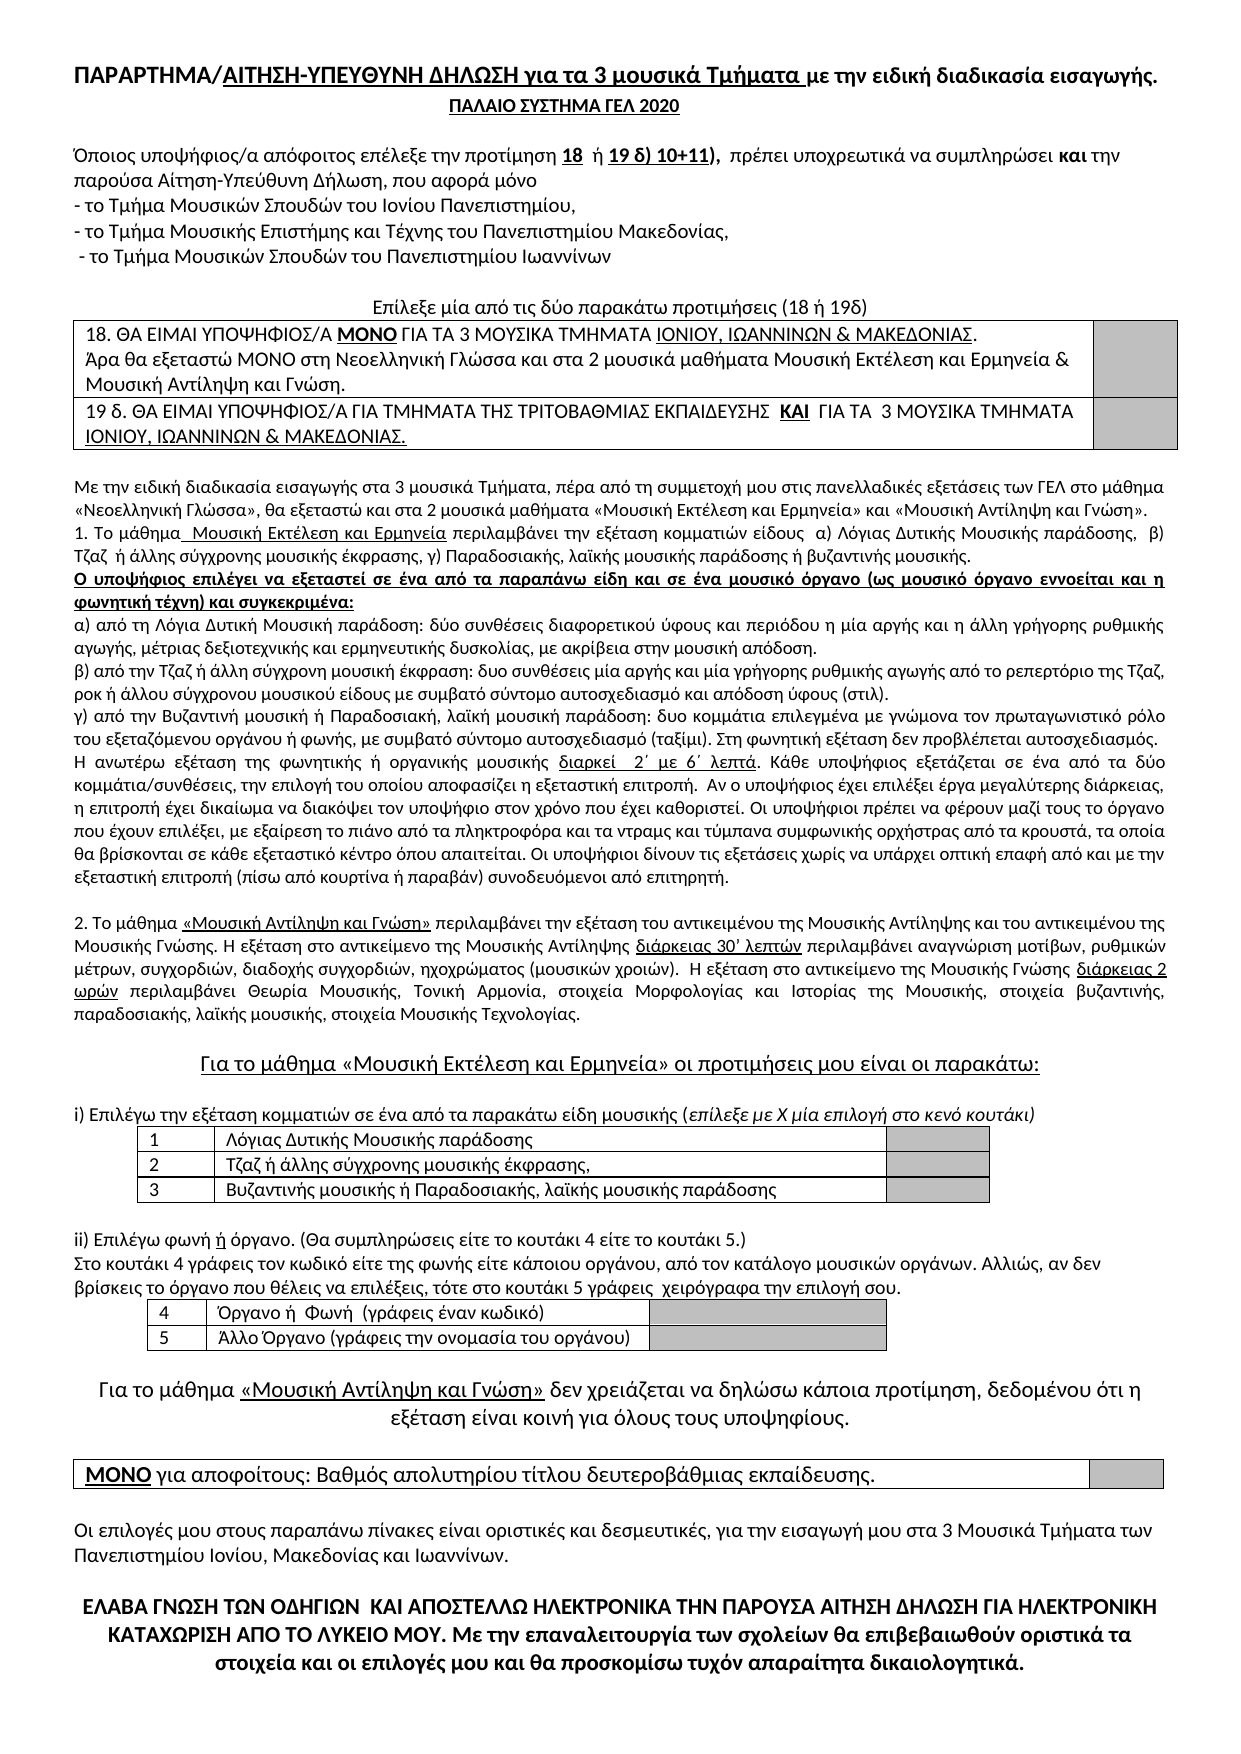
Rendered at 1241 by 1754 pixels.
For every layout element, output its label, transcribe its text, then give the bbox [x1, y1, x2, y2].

table_header 4 [148, 1300, 206, 1324]
text Η ανωτέρω εξέταση της φωνητικής ή οργανικής μουσικής διαρκεί 2΄ με 6΄ λεπτά. Κάθε υποψήφιος εξετάζεται σε ένα από τα δύο κομμάτια/συνθέσεις, την επιλογή του οποίου αποφασίζει η εξεταστική επιτροπή. Αν ο υποψήφιος έχει επιλέξει έργα μεγαλύτερης διάρκειας, η επιτροπή έχει δικαίωμα να διακόψει τον υποψήφιο στον χρόνο που έχει καθοριστεί. Οι υποψήφιοι πρέπει να φέρουν μαζί τους το όργανο που έχουν επιλέξει, με εξαίρεση το πιάνο από τα πληκτροφόρα και τα ντραμς και τύμπανα συμφωνικής ορχήστρας από τα κρουστά, τα οποία θα βρίσκονται σε κάθε εξεταστικό κέντρο όπου απαιτείται. Οι υποψήφιοι δίνουν τις εξετάσεις χωρίς να υπάρχει οπτική επαφή από και με την εξεταστική επιτροπή (πίσω από κουρτίνα ή παραβάν) συνοδευόμενοι από επιτηρητή. [74, 750, 1167, 888]
table_header Όργανο ή Φωνή (γράφεις έναν κωδικό) [207, 1300, 649, 1324]
table_cell [650, 1326, 886, 1350]
text Για το μάθημα «Μουσική Αντίληψη και Γνώση» δεν χρειάζεται να δηλώσω κάποια προτίμηση, δεδομένου ότι η εξέταση είναι κοινή για όλους τους υποψηφίους. [74, 1375, 1167, 1431]
text ΠΑΡΑΡΤΗΜΑ/ΑΙΤΗΣΗ-ΥΠΕΥΘΥΝΗ ΔΗΛΩΣΗ για τα 3 μουσικά Τμήματα με την ειδική διαδικασία εισαγωγής. ΠΑΛΑΙΟ ΣΥΣΤΗΜΑ ΓΕΛ 2020 [74, 59, 1167, 118]
text Οι επιλογές μου στους παραπάνω πίνακες είναι οριστικές και δεσμευτικές, για την εισαγωγή μου στα 3 Μουσικά Τμήματα των Πανεπιστημίου Ιονίου, Μακεδονίας και Ιωαννίνων. [74, 1517, 1167, 1568]
table_cell Βυζαντινής μουσικής ή Παραδοσιακής, λαϊκής μουσικής παράδοσης [215, 1178, 886, 1202]
text ii) Επιλέγω φωνή ή όργανο. (Θα συμπληρώσεις είτε το κουτάκι 4 είτε το κουτάκι 5.) [74, 1227, 1167, 1251]
text Επίλεξε μία από τις δύο παρακάτω προτιμήσεις (18 ή 19δ) [74, 294, 1167, 320]
table_header [887, 1127, 989, 1151]
table_cell Τζαζ ή άλλης σύγχρονης μουσικής έκφρασης, [215, 1152, 886, 1176]
text 1. Το μάθημα Μουσική Εκτέλεση και Ερμηνεία περιλαμβάνει την εξέταση κομματιών είδους α) Λόγιας Δυτικής Μουσικής παράδοσης, β) Τζαζ ή άλλης σύγχρονης μουσικής έκφρασης, γ) Παραδοσιακής, λαϊκής μουσικής παράδοσης ή βυζαντινής μουσικής. [74, 521, 1167, 567]
text Στο κουτάκι 4 γράφεις τον κωδικό είτε της φωνής είτε κάποιου οργάνου, από τον κατάλογο μουσικών οργάνων. Αλλιώς, αν δεν βρίσκεις το όργανο που θέλεις να επιλέξεις, τότε στο κουτάκι 5 γράφεις χειρόγραφα την επιλογή σου. [74, 1251, 1167, 1299]
table_cell 5 [148, 1326, 206, 1350]
text - το Τµήµα Μουσικής Επιστήµης και Τέχνης του Πανεπιστηµίου Μακεδονίας, [74, 218, 1167, 243]
text - το Τµήµα Μουσικών Σπουδών του Ιονίου Πανεπιστηµίου, [74, 193, 1167, 218]
text γ) από την Βυζαντινή μουσική ή Παραδοσιακή, λαϊκή μουσική παράδοση: δυο κομμάτια επιλεγμένα με γνώμονα τον πρωταγωνιστικό ρόλο του εξεταζόμενου οργάνου ή φωνής, με συμβατό σύντομο αυτοσχεδιασμό (ταξίμι). Στη φωνητική εξέταση δεν προβλέπεται αυτοσχεδιασμός. [74, 704, 1167, 750]
table_header 1 [138, 1127, 214, 1151]
table_cell 2 [138, 1152, 214, 1176]
text α) από τη Λόγια Δυτική Μουσική παράδοση: δύο συνθέσεις διαφορετικού ύφους και περιόδου η μία αργής και η άλλη γρήγορης ρυθμικής αγωγής, μέτριας δεξιοτεχνικής και ερμηνευτικής δυσκολίας, με ακρίβεια στην μουσική απόδοση. [74, 613, 1167, 659]
table_cell [887, 1152, 989, 1176]
table_header Λόγιας Δυτικής Μουσικής παράδοσης [215, 1127, 886, 1151]
text β) από την Τζαζ ή άλλη σύγχρονη μουσική έκφραση: δυο συνθέσεις μία αργής και μία γρήγορης ρυθμικής αγωγής από το ρεπερτόριο της Τζαζ, ροκ ή άλλου σύγχρονου μουσικού είδους με συμβατό σύντομο αυτοσχεδιασμό και απόδοση ύφους (στιλ). [74, 659, 1167, 704]
text Όποιος υποψήφιος/α απόφοιτος επέλεξε την προτίμηση 18 ή 19 δ) 10+11), πρέπει υποχρεωτικά να συμπληρώσει και την παρούσα Αίτηση-Υπεύθυνη Δήλωση, που αφορά μόνο [74, 142, 1167, 193]
table_cell Άλλο Όργανο (γράφεις την ονομασία του οργάνου) [207, 1326, 649, 1350]
text - το Τµήµα Μουσικών Σπουδών του Πανεπιστηµίου Ιωαννίνων [74, 243, 1167, 269]
table_cell 19 δ. ΘΑ ΕΙΜΑΙ ΥΠΟΨΗΦΙΟΣ/Α ΓΙΑ ΤΜΗΜΑΤΑ ΤΗΣ ΤΡΙΤΟΒΑΘΜΙΑΣ ΕΚΠΑΙΔΕΥΣΗΣ ΚΑΙ ΓΙΑ ΤΑ 3 ΜΟΥΣΙΚΑ ΤΜΗΜΑΤΑ ΙΟΝΙΟΥ, ΙΩΑΝΝΙΝΩΝ & ΜΑΚΕΔΟΝΙΑΣ. [74, 398, 1093, 449]
table_cell 3 [138, 1178, 214, 1202]
text i) Επιλέγω την εξέταση κομματιών σε ένα από τα παρακάτω είδη μουσικής (επίλεξε με Χ μία επιλογή στο κενό κουτάκι) [74, 1102, 1167, 1126]
table_header [1094, 321, 1177, 397]
text Για το μάθημα «Μουσική Εκτέλεση και Ερμηνεία» οι προτιμήσεις μου είναι οι παρακάτω: [74, 1049, 1167, 1078]
table_header 18. ΘΑ ΕΙΜΑΙ ΥΠΟΨΗΦΙΟΣ/Α ΜΟΝΟ ΓΙΑ ΤΑ 3 ΜΟΥΣΙΚΑ ΤΜΗΜΑΤΑ ΙΟΝΙΟΥ, ΙΩΑΝΝΙΝΩΝ & ΜΑΚΕΔΟΝΙΑΣ. Άρα θα εξεταστώ ΜΟΝΟ στη Νεοελληνική Γλώσσα και στα 2 μουσικά μαθήματα Μουσική Εκτέλεση και Ερμηνεία & Μουσική Αντίληψη και Γνώση. [74, 321, 1093, 397]
table_cell [887, 1178, 989, 1202]
text 2. Το μάθημα «Μουσική Αντίληψη και Γνώση» περιλαμβάνει την εξέταση του αντικειμένου της Μουσικής Αντίληψης και του αντικειμένου της Μουσικής Γνώσης. Η εξέταση στο αντικείμενο της Μουσικής Αντίληψης διάρκειας 30’ λεπτών περιλαμβάνει αναγνώριση μοτίβων, ρυθμικών μέτρων, συγχορδιών, διαδοχής συγχορδιών, ηχοχρώματος (μουσικών χροιών). Η εξέταση στο αντικείμενο της Μουσικής Γνώσης διάρκειας 2 ωρών περιλαμβάνει Θεωρία Μουσικής, Τονική Αρμονία, στοιχεία Μορφολογίας και Ιστορίας της Μουσικής, στοιχεία βυζαντινής, παραδοσιακής, λαϊκής μουσικής, στοιχεία Μουσικής Τεχνολογίας. [74, 911, 1167, 1025]
table_header ΜΟΝΟ για αποφοίτους: Βαθμός απολυτηρίου τίτλου δευτεροβάθμιας εκπαίδευσης. [74, 1460, 1089, 1488]
text Με την ειδική διαδικασία εισαγωγής στα 3 μουσικά Τμήματα, πέρα από τη συμμετοχή μου στις πανελλαδικές εξετάσεις των ΓΕΛ στο μάθημα «Νεοελληνική Γλώσσα», θα εξεταστώ και στα 2 μουσικά μαθήματα «Μουσική Εκτέλεση και Ερµηνεία» και «Μουσική Αντίληψη και Γνώση». [74, 475, 1167, 521]
table_cell [1094, 398, 1177, 449]
text ΕΛΑΒΑ ΓΝΩΣΗ ΤΩΝ ΟΔΗΓΙΩΝ ΚΑΙ ΑΠΟΣΤΕΛΛΩ ΗΛΕΚΤΡΟΝΙΚΑ ΤΗΝ ΠΑΡΟΥΣΑ ΑΙΤΗΣΗ ΔΗΛΩΣΗ ΓΙΑ ΗΛΕΚΤΡΟΝΙΚΗ ΚΑΤΑΧΩΡΙΣΗ ΑΠΟ ΤΟ ΛΥΚΕΙΟ ΜΟΥ. Με την επαναλειτουργία των σχολείων θα επιβεβαιωθούν οριστικά τα στοιχεία και οι επιλογές μου και θα προσκομίσω τυχόν απαραίτητα δικαιολογητικά. [74, 1592, 1167, 1676]
text Ο υποψήφιος επιλέγει να εξεταστεί σε ένα από τα παραπάνω είδη και σε ένα μουσικό όργανο (ως µουσικό όργανο εννοείται και η φωνητική τέχνη) και συγκεκριμένα: [74, 567, 1167, 613]
table_header [650, 1300, 886, 1324]
table_header [1090, 1460, 1163, 1488]
